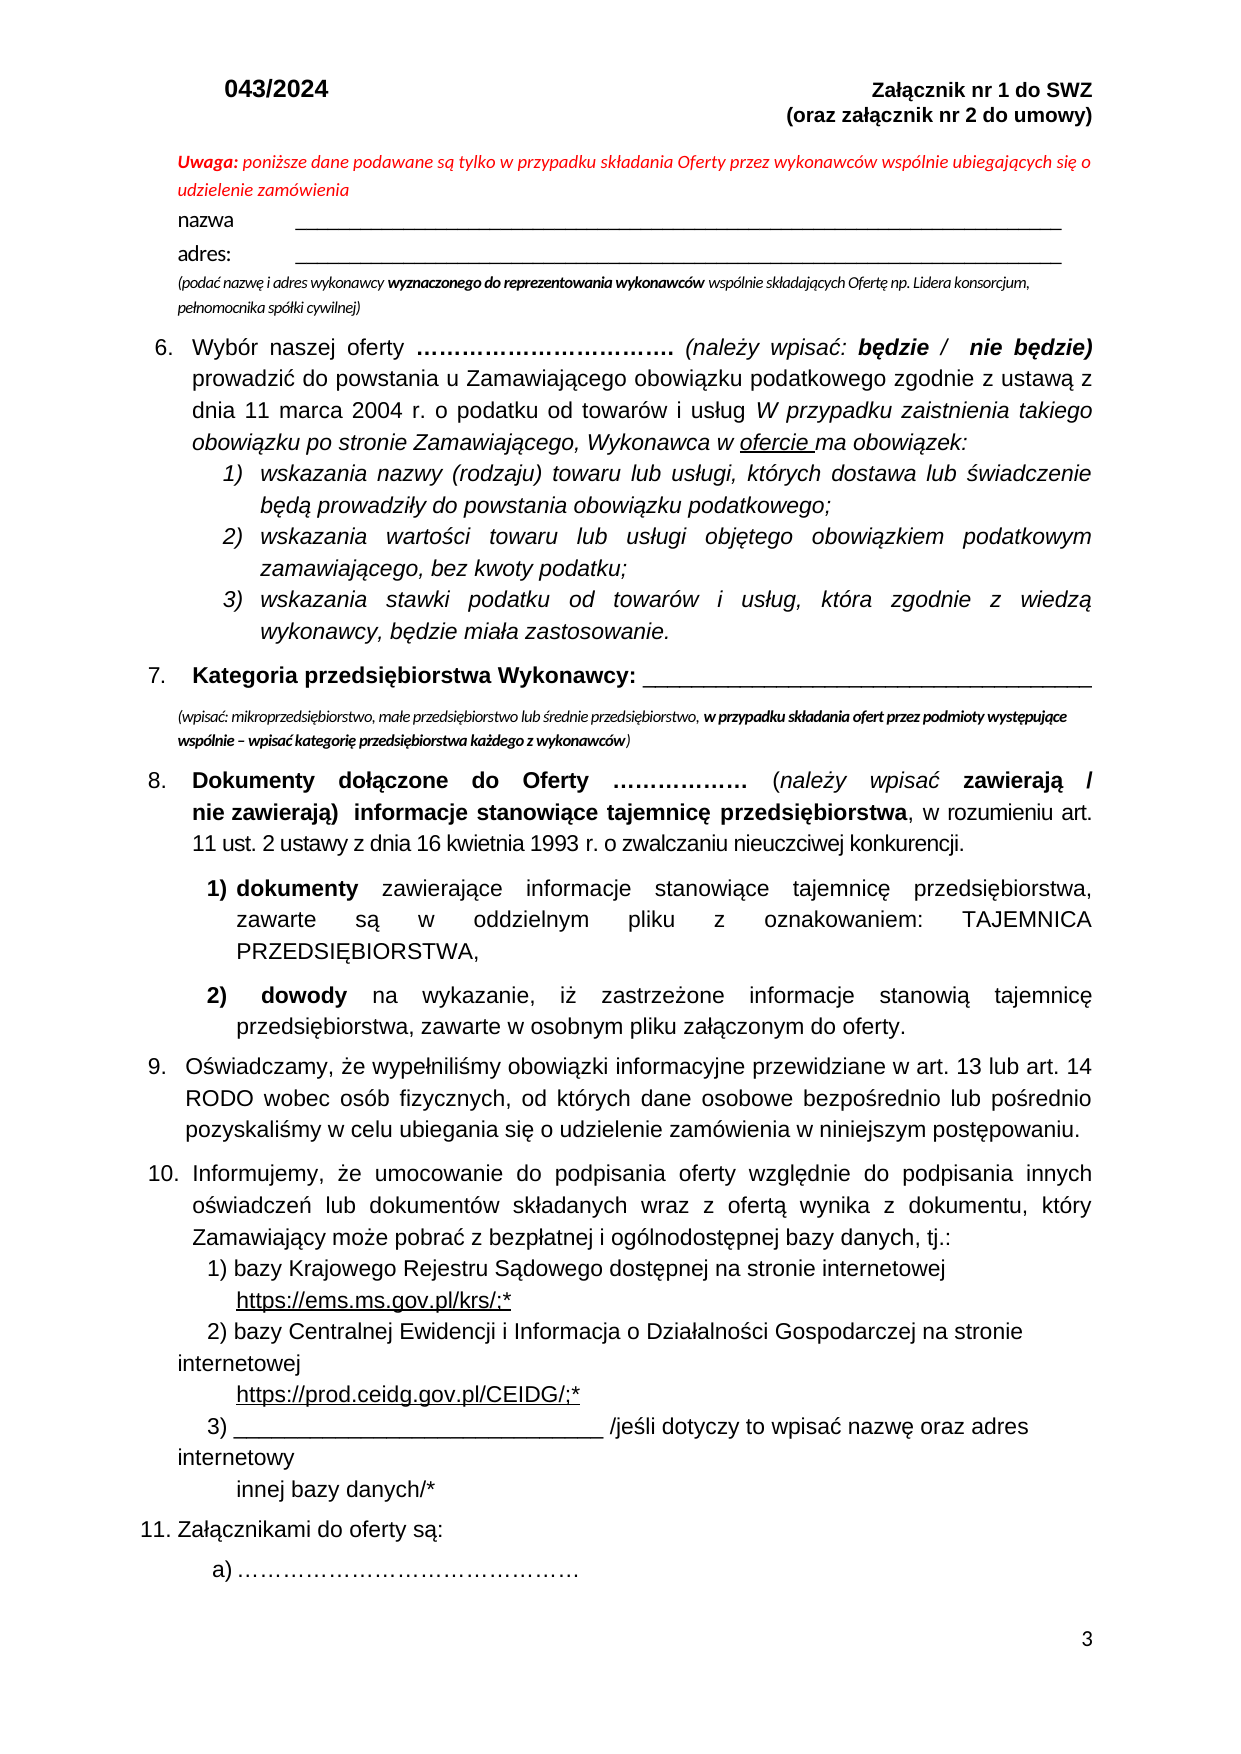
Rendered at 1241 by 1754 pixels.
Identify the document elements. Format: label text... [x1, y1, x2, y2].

text 1) bazy Krajowego Rejestru Sądowego dostępnej na stronie internetowej [177, 1255, 1093, 1281]
text 3) _____________________________ /jeśli dotyczy to wpisać nazwę oraz adres internetowy [177, 1413, 1093, 1471]
list (podać nazwę i adres wykonawcy wyznaczonego do reprezentowania wykonawców wspólnie składających Ofertę np. Lidera konsorcjum, pełnomocnika spółki cywilnej) [177, 273, 1093, 317]
text 1) dokumenty zawierające informacje stanowiące tajemnicę przedsiębiorstwa, zawarte są w oddzielnym pliku z oznakowaniem: TAJEMNICA PRZEDSIĘBIORSTWA, [207, 874, 1093, 964]
list Uwaga: poniższe dane podawane są tylko w przypadku składania Oferty przez wykonawców wspólnie ubiegających się o udzielenie zamówienia [148, 151, 1093, 201]
list wskazania stawki podatku od towarów i usług, która zgodnie z wiedzą wykonawcy, będzie miała zastosowanie. [223, 586, 1093, 644]
list ……………………………………… [212, 1556, 1093, 1582]
text (wpisać: mikroprzedsiębiorstwo, małe przedsiębiorstwo lub średnie przedsiębiorstwo, w przypadku składania ofert przez podmioty występujące wspólnie – wpisać kategorię przedsiębiorstwa każdego z wykonawców) [177, 706, 1093, 751]
list Załącznikami do oferty są: [140, 1516, 1093, 1542]
text https://ems.ms.gov.pl/krs/;* [207, 1287, 1093, 1313]
list adres: _______________________________________________________________________ [177, 239, 1093, 267]
list Informujemy, że umocowanie do podpisania oferty względnie do podpisania innych oświadczeń lub dokumentów składanych wraz z ofertą wynika z dokumentu, który Zamawiający może pobrać z bezpłatnej i ogólnodostępnej bazy danych, tj.: [148, 1160, 1093, 1250]
list Oświadczamy, że wypełniliśmy obowiązki informacyjne przewidziane w art. 13 lub art. 14 RODO wobec osób fizycznych, od których dane osobowe bezpośrednio lub pośrednio pozyskaliśmy w celu ubiegania się o udzielenie zamówienia w niniejszym postępowaniu. [148, 1053, 1093, 1143]
list nazwa _______________________________________________________________________ [177, 206, 1093, 233]
text https://prod.ceidg.gov.pl/CEIDG/;* [207, 1381, 1093, 1408]
text 2) bazy Centralnej Ewidencji i Informacja o Działalności Gospodarczej na stronie internetowej [177, 1318, 1093, 1376]
list wskazania wartości towaru lub usługi objętego obowiązkiem podatkowym zamawiającego, bez kwoty podatku; [223, 523, 1093, 581]
list Kategoria przedsiębiorstwa Wykonawcy: _____________________________________ [148, 662, 1093, 688]
list Dokumenty dołączone do Oferty ……………… (należy wpisać zawierają / nie zawierają) informacje stanowiące tajemnicę przedsiębiorstwa, w rozumieniu art. 11 ust. 2 ustawy z dnia 16 kwietnia 1993 r. o zwalczaniu nieuczciwej konkurencji. [148, 767, 1093, 857]
text innej bazy danych/* [207, 1476, 1093, 1502]
list Wybór naszej oferty ……………………………. (należy wpisać: będzie / nie będzie) prowadzić do powstania u Zamawiającego obowiązku podatkowego zgodnie z ustawą z dnia 11 marca 2004 r. o podatku od towarów i usług W przypadku zaistnienia takiego obowiązku po stronie Zamawiającego, Wykonawca w ofercie ma obowiązek: [154, 334, 1093, 455]
text 2) dowody na wykazanie, iż zastrzeżone informacje stanowią tajemnicę przedsiębiorstwa, zawarte w osobnym pliku załączonym do oferty. [207, 982, 1093, 1039]
list wskazania nazwy (rodzaju) towaru lub usługi, których dostawa lub świadczenie będą prowadziły do powstania obowiązku podatkowego; [223, 460, 1093, 518]
